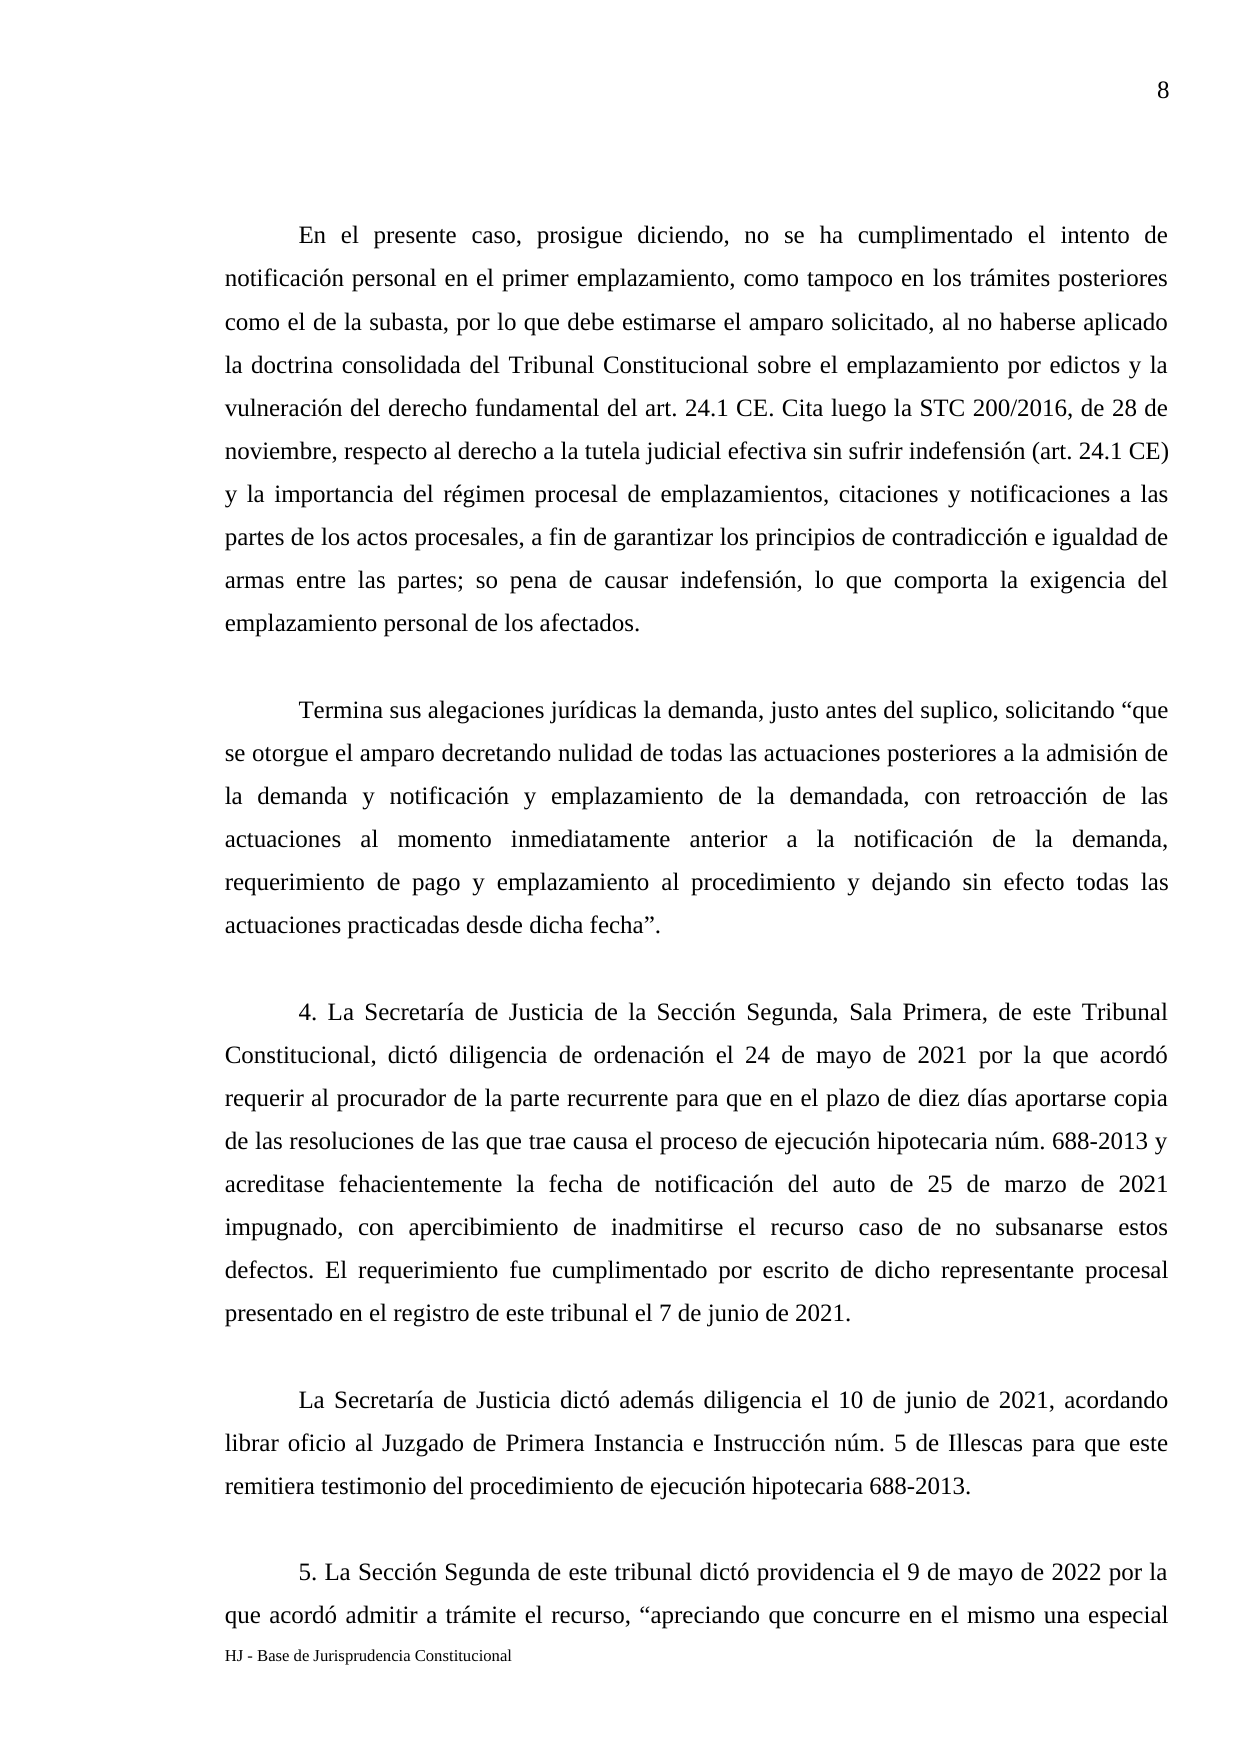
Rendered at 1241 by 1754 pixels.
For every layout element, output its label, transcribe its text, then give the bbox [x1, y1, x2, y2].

text Termina sus alegaciones jurídicas la demanda, justo antes del suplico, solicitando “que se otorgue el amparo decretando nulidad de todas las actuaciones posteriores a la admisión de la demanda y notificación y emplazamiento de la demandada, con retroacción de las actuaciones al momento inmediatamente anterior a la notificación de la demanda, requerimiento de pago y emplazamiento al procedimiento y dejando sin efecto todas las actuaciones practicadas desde dicha fecha”. [224, 695, 1169, 939]
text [224, 1557, 1169, 1629]
text En el presente caso, prosigue diciendo, no se ha cumplimentado el intento de notificación personal en el primer emplazamiento, como tampoco en los trámites posteriores como el de la subasta, por lo que debe estimarse el amparo solicitado, al no haberse aplicado la doctrina consolidada del Tribunal Constitucional sobre el emplazamiento por edictos y la vulneración del derecho fundamental del art. 24.1 CE. Cita luego la STC 200/2016, de 28 de noviembre, respecto al derecho a la tutela judicial efectiva sin sufrir indefensión (art. 24.1 CE) y la importancia del régimen procesal de emplazamientos, citaciones y notificaciones a las partes de los actos procesales, a fin de garantizar los principios de contradicción e igualdad de armas entre las partes; so pena de causar indefensión, lo que comporta la exigencia del emplazamiento personal de los afectados. [224, 220, 1169, 637]
text 4. La Secretaría de Justicia de la Sección Segunda, Sala Primera, de este Tribunal Constitucional, dictó diligencia de ordenación el 24 de mayo de 2021 por la que acordó requerir al procurador de la parte recurrente para que en el plazo de diez días aportarse copia de las resoluciones de las que trae causa el proceso de ejecución hipotecaria núm. 688-2013 y acreditase fehacientemente la fecha de notificación del auto de 25 de marzo de 2021 impugnado, con apercibimiento de inadmitirse el recurso caso de no subsanarse estos defectos. El requerimiento fue cumplimentado por escrito de dicho representante procesal presentado en el registro de este tribunal el 7 de junio de 2021. [224, 997, 1169, 1327]
text La Secretaría de Justicia dictó además diligencia el 10 de junio de 2021, acordando librar oficio al Juzgado de Primera Instancia e Instrucción núm. 5 de Illescas para que este remitiera testimonio del procedimiento de ejecución hipotecaria 688-2013. [224, 1385, 1169, 1500]
